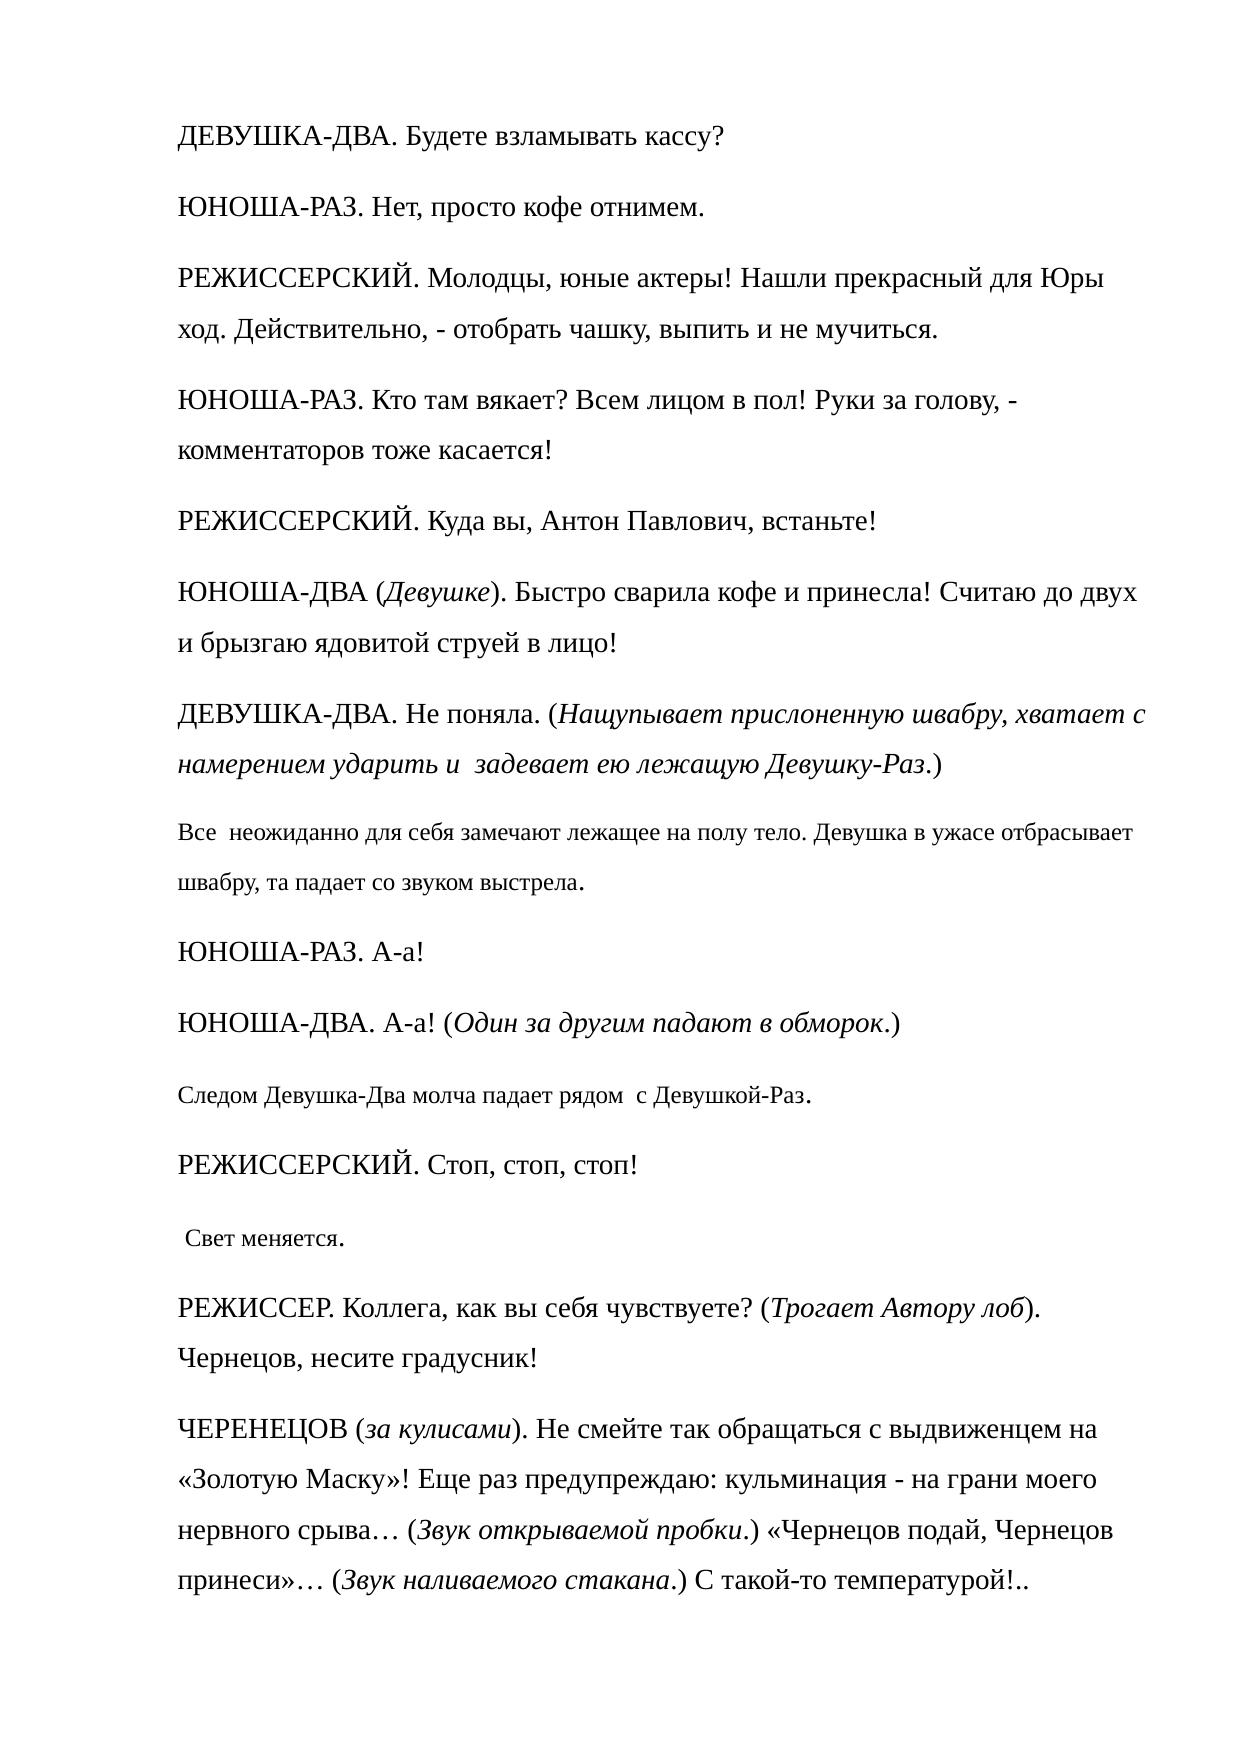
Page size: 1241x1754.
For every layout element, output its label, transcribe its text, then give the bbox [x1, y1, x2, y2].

text Все неожиданно для себя замечают лежащее на полу тело. Девушка в ужасе отбрасывает швабру, та падает со звуком выстрела. [177, 817, 1152, 896]
text РЕЖИССЕР. Коллега, как вы себя чувствуете? (Трогает Автору лоб). Чернецов, несите градусник! [177, 1290, 1152, 1374]
text РЕЖИССЕРСКИЙ. Молодцы, юные актеры! Нашли прекрасный для Юры ход. Действительно, - отобрать чашку, выпить и не мучиться. [177, 260, 1152, 344]
text ЮНОША-РАЗ. А-а! [177, 934, 1152, 968]
text ЮНОША-ДВА (Девушке). Быстро сварила кофе и принесла! Считаю до двух и брызгаю ядовитой струей в лицо! [177, 574, 1152, 658]
text ДЕВУШКА-ДВА. Не поняла. (Нащупывает прислоненную швабру, хватает с намерением ударить и задевает ею лежащую Девушку-Раз.) [177, 696, 1152, 780]
text ЮНОША-РАЗ. Кто там вякает? Всем лицом в пол! Руки за голову, - комментаторов тоже касается! [177, 382, 1152, 466]
text РЕЖИССЕРСКИЙ. Куда вы, Антон Павлович, встаньте! [177, 503, 1152, 537]
text ЮНОША-ДВА. А-а! (Один за другим падают в обморок.) [177, 1005, 1152, 1039]
text РЕЖИССЕРСКИЙ. Стоп, стоп, стоп! [177, 1147, 1152, 1181]
text ДЕВУШКА-ДВА. Будете взламывать кассу? [177, 118, 1152, 152]
text Следом Девушка-Два молча падает рядом с Девушкой-Раз. [177, 1076, 1152, 1110]
text Свет меняется. [177, 1219, 1152, 1252]
text ЮНОША-РАЗ. Нет, просто кофе отнимем. [177, 189, 1152, 223]
text ЧЕРЕНЕЦОВ (за кулисами). Не смейте так обращаться с выдвиженцем на «Золотую Маску»! Еще раз предупреждаю: кульминация - на грани моего нервного срыва… (Звук открываемой пробки.) «Чернецов подай, Чернецов принеси»… (Звук наливаемого стакана.) С такой-то температурой!.. [177, 1411, 1152, 1596]
